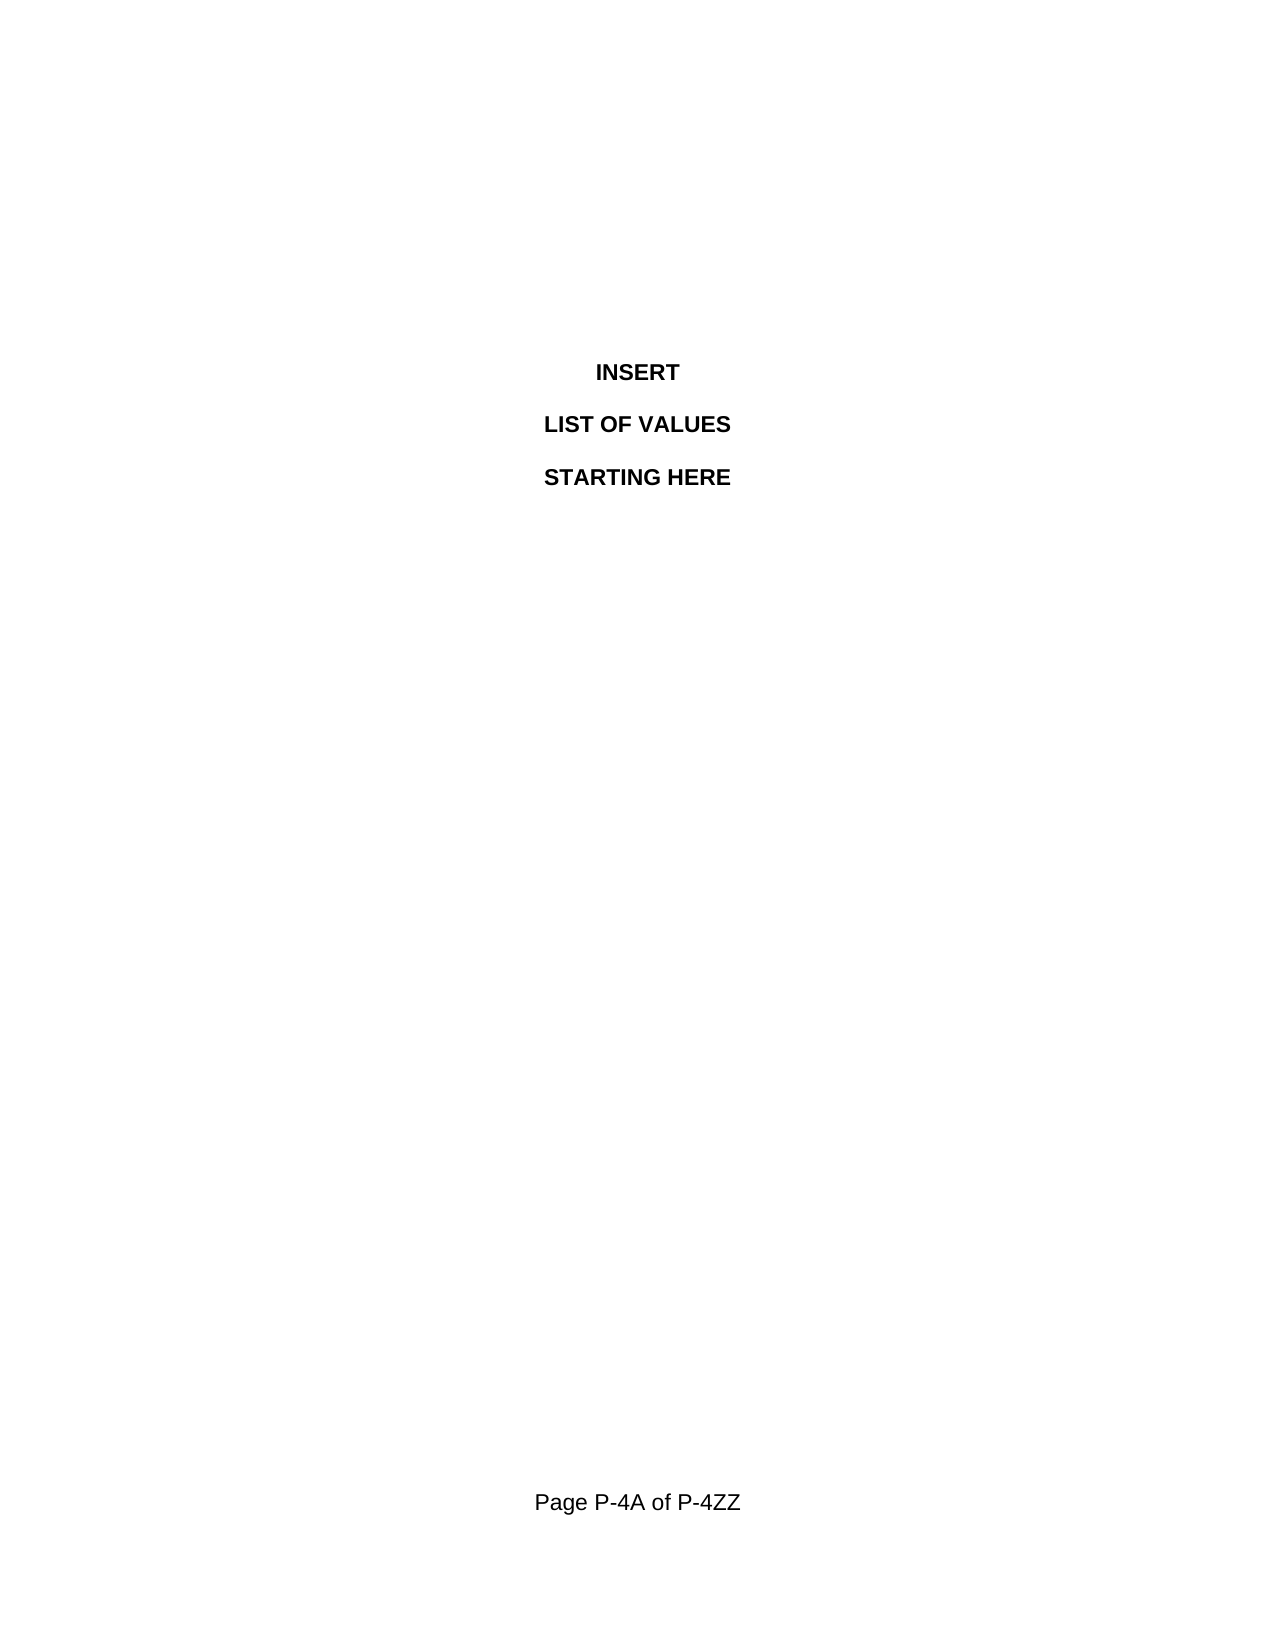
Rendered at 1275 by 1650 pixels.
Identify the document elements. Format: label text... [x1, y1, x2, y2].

text INSERT [75, 359, 1200, 385]
text STARTING HERE [75, 464, 1200, 491]
text LIST OF VALUES [75, 411, 1200, 438]
